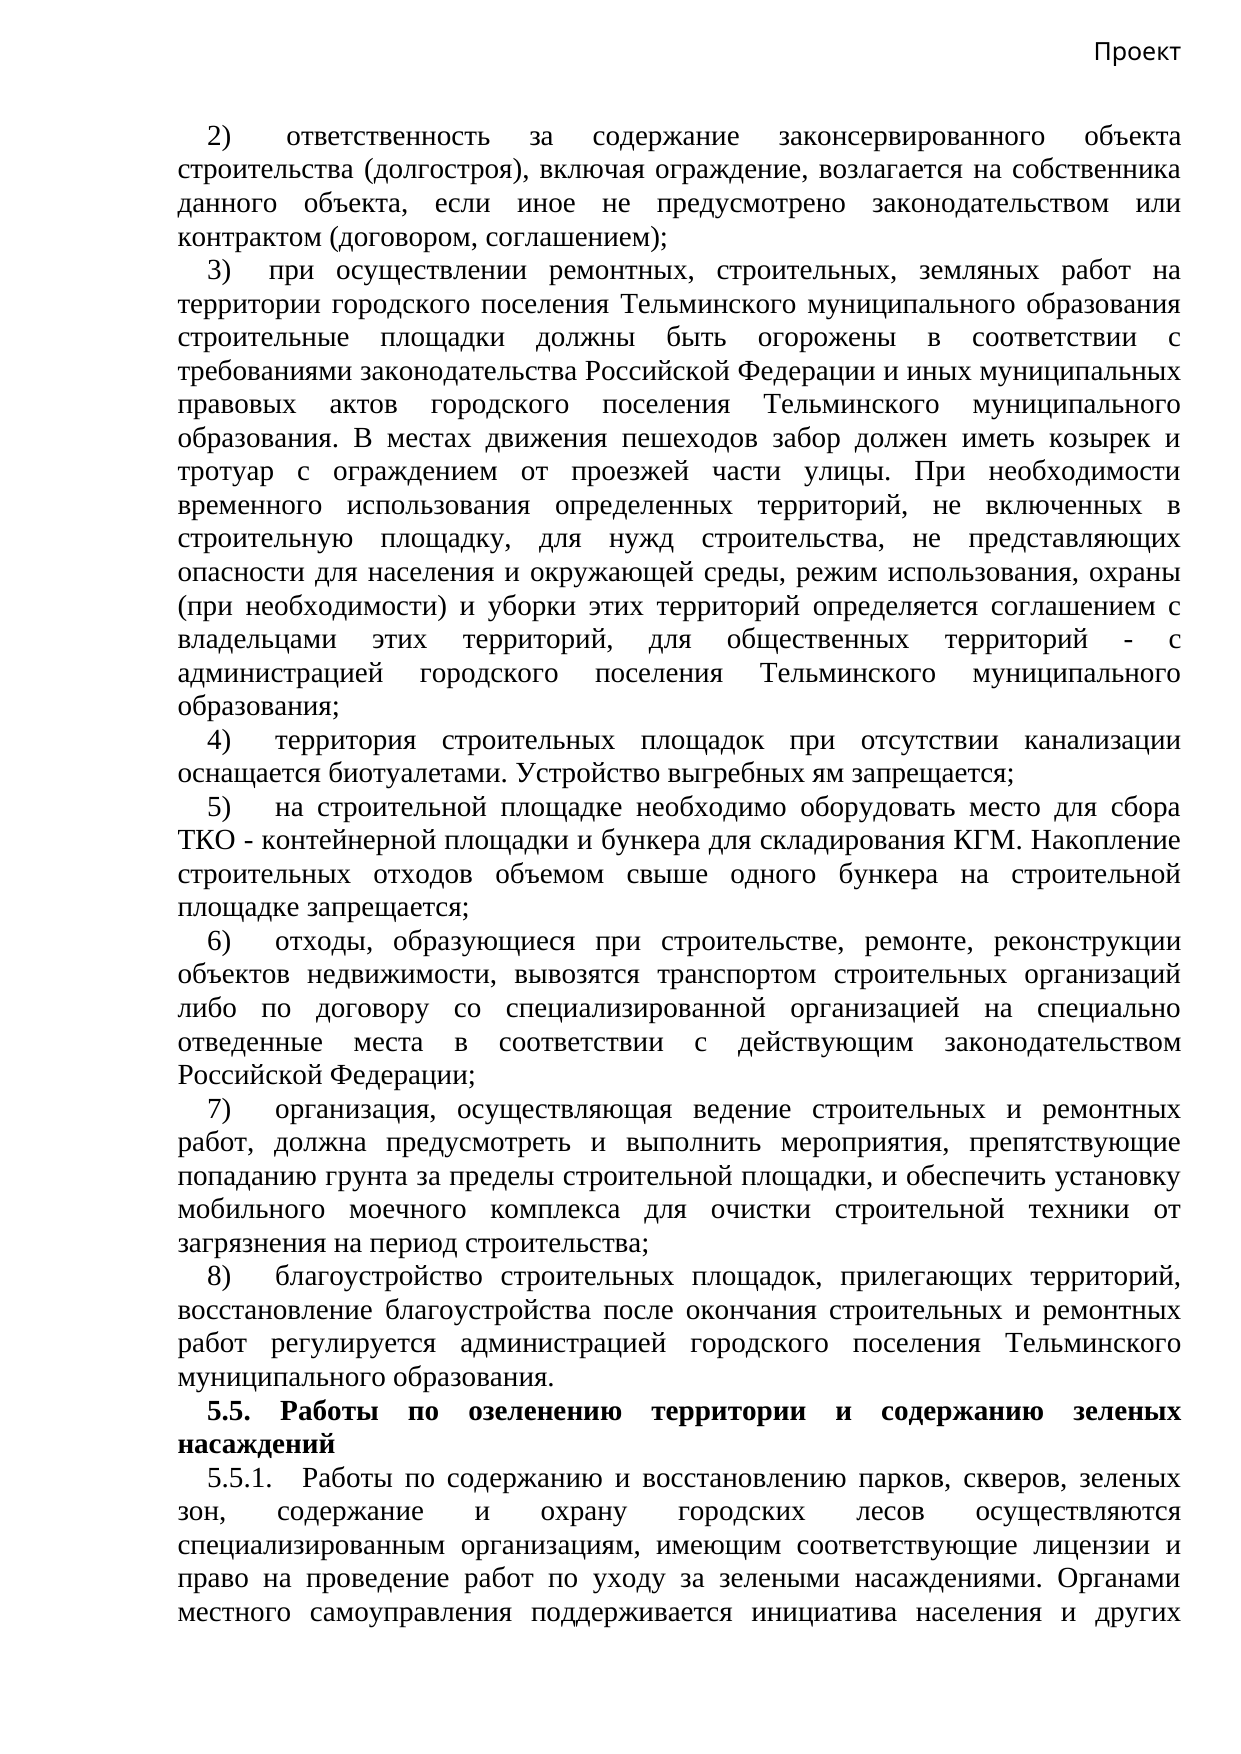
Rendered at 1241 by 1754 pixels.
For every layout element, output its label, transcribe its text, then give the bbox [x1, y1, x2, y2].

list территория строительных площадок при отсутствии канализации оснащается биотуалетами. Устройство выгребных ям запрещается; [177, 722, 1182, 789]
list Работы по озеленению территории и содержанию зеленых насаждений [177, 1393, 1182, 1460]
list благоустройство строительных площадок, прилегающих территорий, восстановление благоустройства после окончания строительных и ремонтных работ регулируется администрацией городского поселения Тельминского муниципального образования. [177, 1258, 1182, 1393]
list отходы, образующиеся при строительстве, ремонте, реконструкции объектов недвижимости, вывозятся транспортом строительных организаций либо по договору со специализированной организацией на специально отведенные места в соответствии с действующим законодательством Российской Федерации; [177, 923, 1182, 1091]
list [177, 1460, 1182, 1627]
list организация, осуществляющая ведение строительных и ремонтных работ, должна предусмотреть и выполнить мероприятия, препятствующие попаданию грунта за пределы строительной площадки, и обеспечить установку мобильного моечного комплекса для очистки строительной техники от загрязнения на период строительства; [177, 1091, 1182, 1258]
list при осуществлении ремонтных, строительных, земляных работ на территории городского поселения Тельминского муниципального образования строительные площадки должны быть огорожены в соответствии с требованиями законодательства Российской Федерации и иных муниципальных правовых актов городского поселения Тельминского муниципального образования. В местах движения пешеходов забор должен иметь козырек и тротуар с ограждением от проезжей части улицы. При необходимости временного использования определенных территорий, не включенных в строительную площадку, для нужд строительства, не представляющих опасности для населения и окружающей среды, режим использования, охраны (при необходимости) и уборки этих территорий определяется соглашением с владельцами этих территорий, для общественных территорий - с администрацией городского поселения Тельминского муниципального образования; [177, 252, 1182, 722]
list на строительной площадке необходимо оборудовать место для сбора ТКО - контейнерной площадки и бункера для складирования КГМ. Накопление строительных отходов объемом свыше одного бункера на строительной площадке запрещается; [177, 789, 1182, 923]
list ответственность за содержание законсервированного объекта строительства (долгостроя), включая ограждение, возлагается на собственника данного объекта, если иное не предусмотрено законодательством или контрактом (договором, соглашением); [177, 118, 1182, 252]
